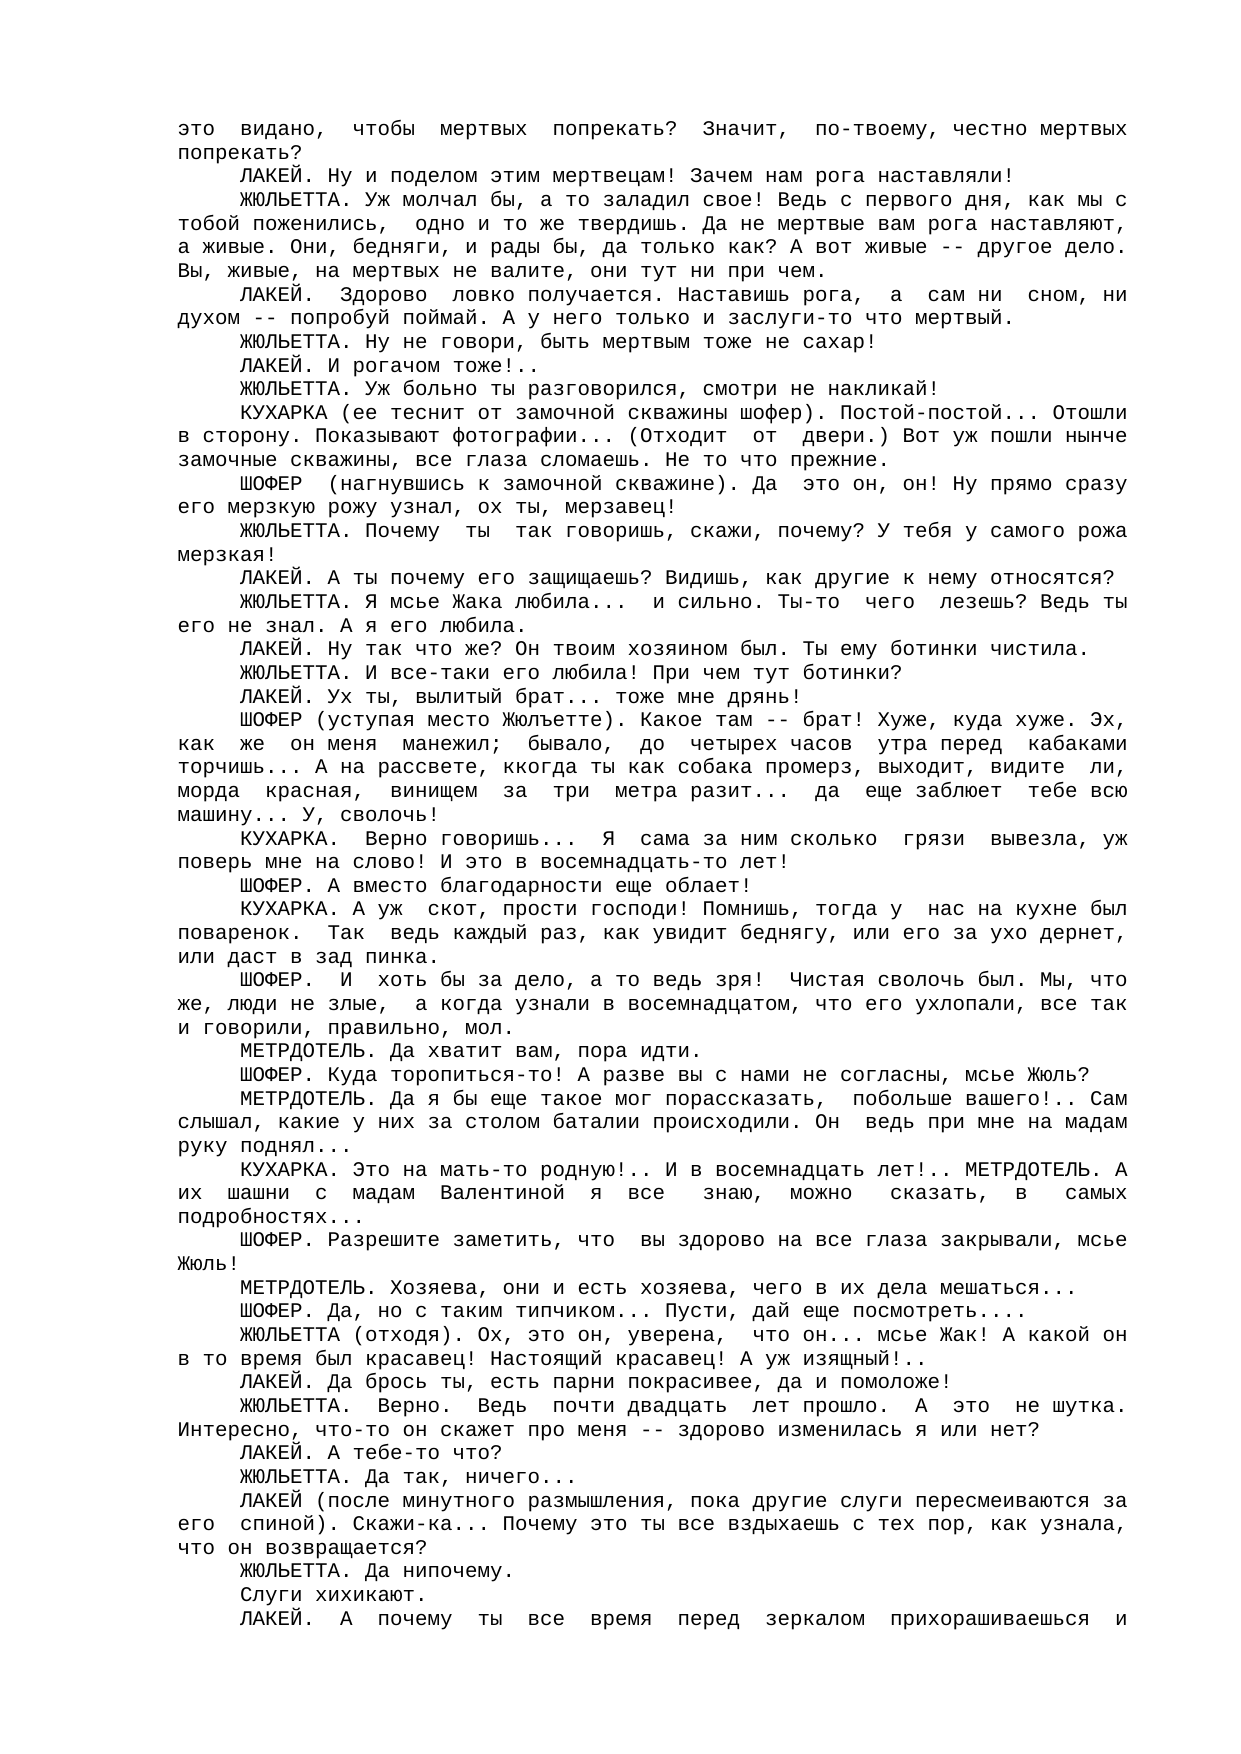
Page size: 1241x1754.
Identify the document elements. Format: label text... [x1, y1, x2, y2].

text их шашни с мадам Валентиной я все знаю, можно сказать, в самых [177, 1182, 1152, 1206]
text Вы, живые, на мертвых не валите, они тут ни при чем. [177, 260, 1152, 284]
text поверь мне на слово! И это в восемнадцать-то лет! [177, 851, 1152, 875]
text ЖЮЛЬЕТТА. Уж больно ты разговорился, смотри не накликай! [177, 378, 1152, 402]
text а живые. Они, бедняги, и рады бы, да только как? А вот живые -- другое дело. [177, 236, 1152, 260]
text машину... У, сволочь! [177, 804, 1152, 827]
text его спиной). Скажи-ка... Почему это ты все вздыхаешь с тех пор, как узнала, [177, 1513, 1152, 1537]
text как же он меня манежил; бывало, до четырех часов утра перед кабаками [177, 733, 1152, 757]
text руку поднял... [177, 1135, 1152, 1158]
text ЖЮЛЬЕТТА. Верно. Ведь почти двадцать лет прошло. А это не шутка. [177, 1395, 1152, 1419]
text это видано, чтобы мертвых попрекать? Значит, по-твоему, честно мертвых [177, 118, 1152, 142]
text Жюль! [177, 1253, 1152, 1277]
text и говорили, правильно, мол. [177, 1017, 1152, 1040]
text МЕТРДОТЕЛЬ. Хозяева, они и есть хозяева, чего в их дела мешаться... [177, 1277, 1152, 1300]
text что он возвращается? [177, 1537, 1152, 1561]
text ЛАКЕЙ. И рогачом тоже!.. [177, 354, 1152, 378]
text в сторону. Показывают фотографии... (Отходит от двери.) Вот уж пошли нынче [177, 426, 1152, 449]
text МЕТРДОТЕЛЬ. Да я бы еще такое мог порассказать, побольше вашего!.. Сам [177, 1088, 1152, 1111]
text тобой поженились, одно и то же твердишь. Да не мертвые вам рога наставляют, [177, 213, 1152, 236]
text ЖЮЛЬЕТТА. Уж молчал бы, а то заладил свое! Ведь с первого дня, как мы с [177, 189, 1152, 213]
text торчишь... А на рассвете, ккогда ты как собака промерз, выходит, видите ли, [177, 757, 1152, 780]
text же, люди не злые, а когда узнали в восемнадцатом, что его ухлопали, все так [177, 993, 1152, 1017]
text ЖЮЛЬЕТТА. Да так, ничего... [177, 1466, 1152, 1489]
text ШОФЕР. А вместо благодарности еще облает! [177, 875, 1152, 898]
text ШОФЕР (нагнувшись к замочной скважине). Да это он, он! Ну прямо сразу [177, 473, 1152, 496]
text поваренок. Так ведь каждый раз, как увидит беднягу, или его за ухо дернет, [177, 922, 1152, 946]
text его не знал. А я его любила. [177, 615, 1152, 638]
text ЛАКЕЙ. А тебе-то что? [177, 1442, 1152, 1466]
text замочные скважины, все глаза сломаешь. Не то что прежние. [177, 449, 1152, 473]
text ЛАКЕЙ (после минутного размышления, пока другие слуги пересмеиваются за [177, 1489, 1152, 1513]
text ЖЮЛЬЕТТА. Ну не говори, быть мертвым тоже не сахар! [177, 331, 1152, 354]
text КУХАРКА (ее теснит от замочной скважины шофер). Постой-постой... Отошли [177, 402, 1152, 426]
text слышал, какие у них за столом баталии происходили. Он ведь при мне на мадам [177, 1111, 1152, 1135]
text мерзкая! [177, 544, 1152, 567]
text ЛАКЕЙ. А почему ты все время перед зеркалом прихорашиваешься и [177, 1608, 1152, 1631]
text ЖЮЛЬЕТТА (отходя). Ох, это он, уверена, что он... мсье Жак! А какой он [177, 1324, 1152, 1348]
text КУХАРКА. Это на мать-то родную!.. И в восемнадцать лет!.. МЕТРДОТЕЛЬ. А [177, 1158, 1152, 1182]
text ЛАКЕЙ. Да брось ты, есть парни покрасивее, да и помоложе! [177, 1371, 1152, 1395]
text КУХАРКА. А уж скот, прости господи! Помнишь, тогда у нас на кухне был [177, 898, 1152, 922]
text его мерзкую рожу узнал, ох ты, мерзавец! [177, 496, 1152, 520]
text ЖЮЛЬЕТТА. И все-таки его любила! При чем тут ботинки? [177, 662, 1152, 686]
text Слуги хихикают. [177, 1584, 1152, 1608]
text КУХАРКА. Верно говоришь... Я сама за ним сколько грязи вывезла, уж [177, 827, 1152, 851]
text ШОФЕР (уступая место Жюлъетте). Какое там -- брат! Хуже, куда хуже. Эх, [177, 709, 1152, 733]
text подробностях... [177, 1206, 1152, 1229]
text ЛАКЕЙ. Ух ты, вылитый брат... тоже мне дрянь! [177, 686, 1152, 709]
text МЕТРДОТЕЛЬ. Да хватит вам, пора идти. [177, 1040, 1152, 1064]
text ЖЮЛЬЕТТА. Я мсье Жака любила... и сильно. Ты-то чего лезешь? Ведь ты [177, 591, 1152, 615]
text или даст в зад пинка. [177, 946, 1152, 969]
text морда красная, винищем за три метра разит... да еще заблюет тебе всю [177, 780, 1152, 804]
text ШОФЕР. Да, но с таким типчиком... Пусти, дай еще посмотреть.... [177, 1300, 1152, 1324]
text духом -- попробуй поймай. А у него только и заслуги-то что мертвый. [177, 307, 1152, 331]
text ШОФЕР. Куда торопиться-то! А разве вы с нами не согласны, мсье Жюль? [177, 1064, 1152, 1088]
text ШОФЕР. И хоть бы за дело, а то ведь зря! Чистая сволочь был. Мы, что [177, 969, 1152, 993]
text ЛАКЕЙ. А ты почему его защищаешь? Видишь, как другие к нему относятся? [177, 567, 1152, 591]
text Интересно, что-то он скажет про меня -- здорово изменилась я или нет? [177, 1419, 1152, 1442]
text ЖЮЛЬЕТТА. Да нипочему. [177, 1561, 1152, 1584]
text ЛАКЕЙ. Ну и поделом этим мертвецам! Зачем нам рога наставляли! [177, 165, 1152, 189]
text попрекать? [177, 142, 1152, 165]
text ЖЮЛЬЕТТА. Почему ты так говоришь, скажи, почему? У тебя у самого рожа [177, 520, 1152, 544]
text ЛАКЕЙ. Здорово ловко получается. Наставишь рога, а сам ни сном, ни [177, 284, 1152, 307]
text ШОФЕР. Разрешите заметить, что вы здорово на все глаза закрывали, мсье [177, 1229, 1152, 1253]
text ЛАКЕЙ. Ну так что же? Он твоим хозяином был. Ты ему ботинки чистила. [177, 638, 1152, 662]
text в то время был красавец! Настоящий красавец! А уж изящный!.. [177, 1348, 1152, 1371]
